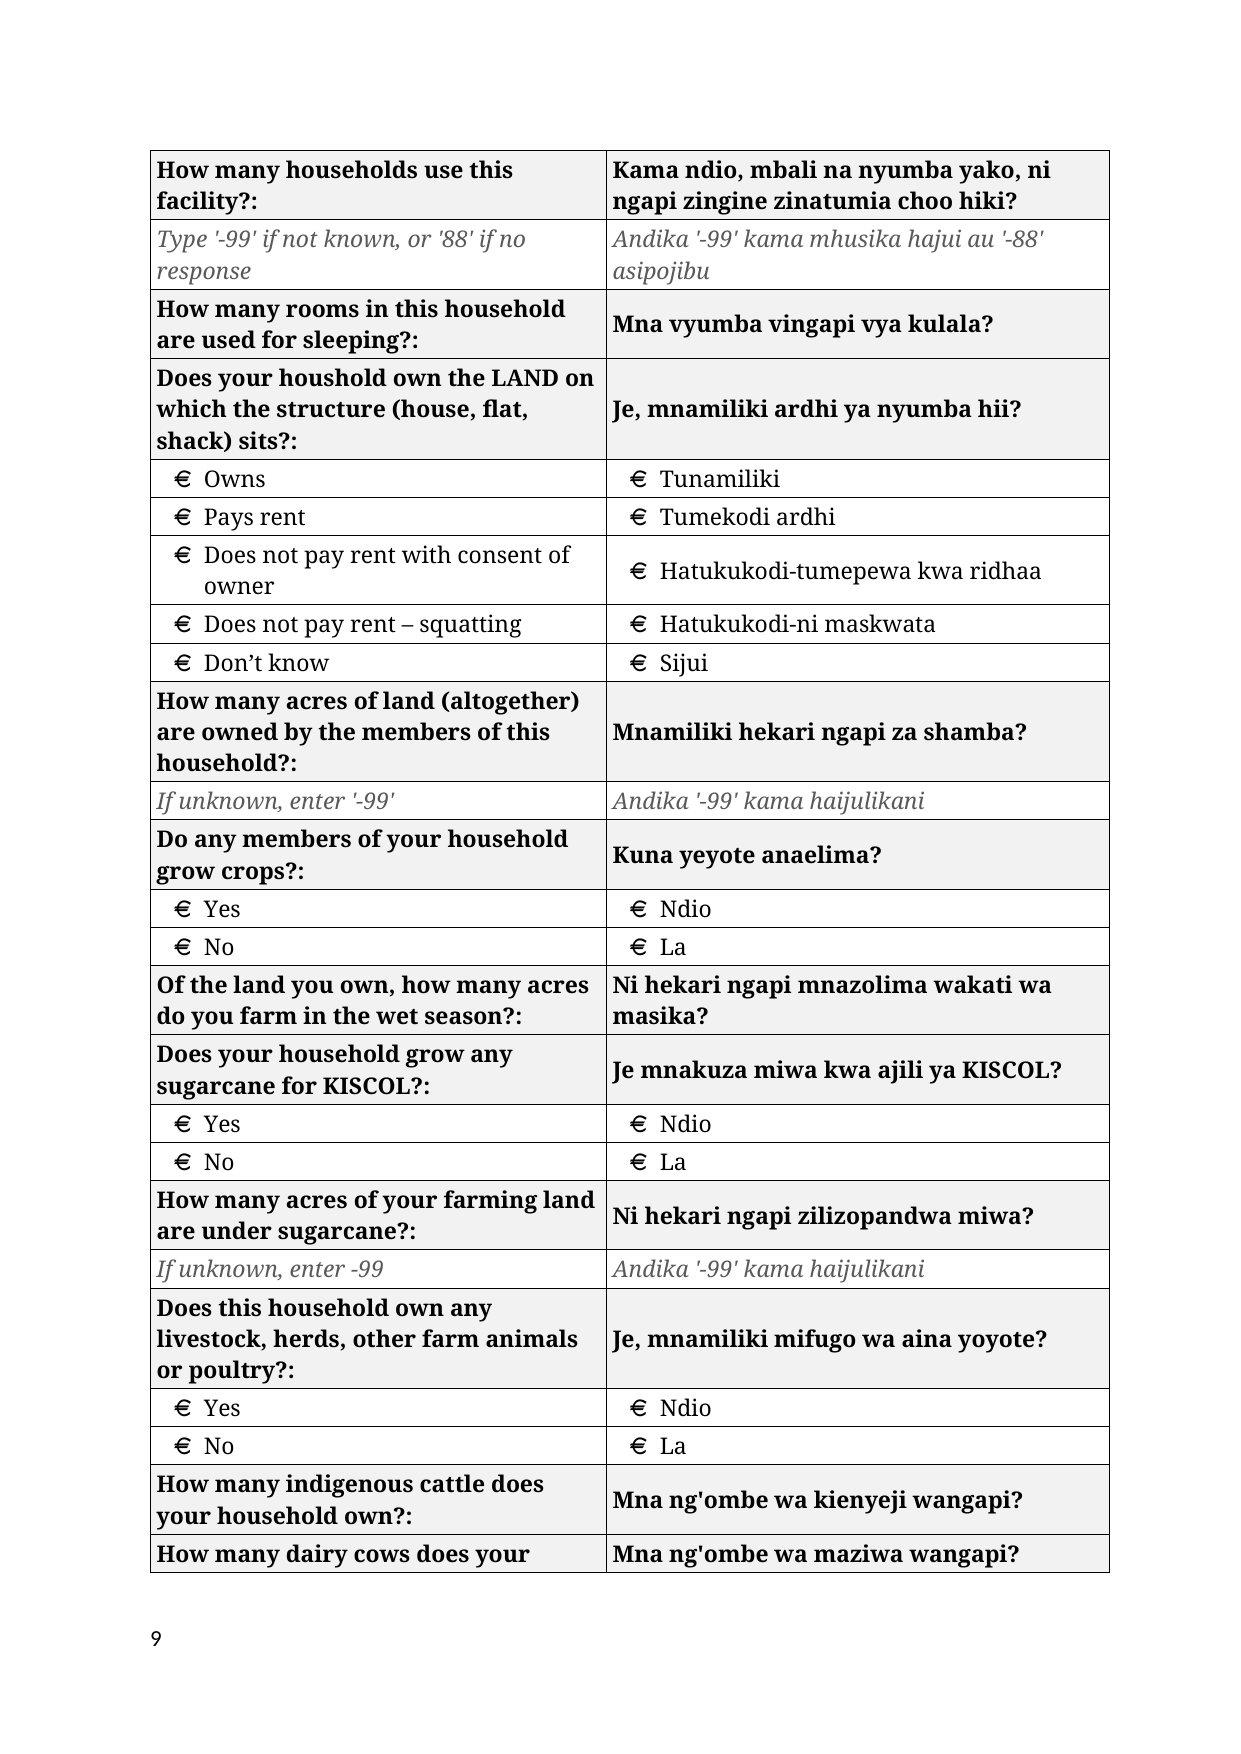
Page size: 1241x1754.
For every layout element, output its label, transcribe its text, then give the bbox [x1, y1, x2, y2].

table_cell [607, 1535, 1109, 1572]
table_cell Yes [151, 1389, 606, 1426]
table_cell Pays rent [151, 498, 606, 535]
table_cell La [607, 928, 1109, 965]
table_cell Andika '-99' kama haijulikani [607, 782, 1109, 819]
table_cell La [607, 1143, 1109, 1180]
table_cell Does this household own any livestock, herds, other farm animals or poultry?: [151, 1289, 606, 1388]
table_cell Ni hekari ngapi zilizopandwa miwa? [607, 1181, 1109, 1249]
table_cell Does your household grow any sugarcane for KISCOL?: [151, 1035, 606, 1104]
table_cell Hatukukodi-ni maskwata [607, 605, 1109, 642]
table_cell How many indigenous cattle does your household own?: [151, 1465, 606, 1534]
table_cell Yes [151, 890, 606, 927]
table_cell Do any members of your household grow crops?: [151, 820, 606, 889]
table_cell Je, mnamiliki mifugo wa aina yoyote? [607, 1289, 1109, 1388]
table_cell Mnamiliki hekari ngapi za shamba? [607, 682, 1109, 781]
table_cell Tunamiliki [607, 460, 1109, 497]
table_cell No [151, 1427, 606, 1464]
table_cell La [607, 1427, 1109, 1464]
table_cell How many acres of your farming land are under sugarcane?: [151, 1181, 606, 1249]
table_cell Mna ng'ombe wa kienyeji wangapi? [607, 1465, 1109, 1534]
table_cell No [151, 928, 606, 965]
table_cell Andika '-99' kama haijulikani [607, 1250, 1109, 1287]
table_cell If unknown, enter -99 [151, 1250, 606, 1287]
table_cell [151, 1535, 606, 1572]
table_cell How many rooms in this household are used for sleeping?: [151, 290, 606, 358]
table_cell Ndio [607, 890, 1109, 927]
table_cell Andika '-99' kama mhusika hajui au '-88' asipojibu [607, 220, 1109, 289]
table_cell How many households use this facility?: [151, 151, 606, 219]
table_cell Je, mnamiliki ardhi ya nyumba hii? [607, 359, 1109, 459]
table_cell Ndio [607, 1389, 1109, 1426]
table_cell Kama ndio, mbali na nyumba yako, ni ngapi zingine zinatumia choo hiki? [607, 151, 1109, 219]
table_cell Sijui [607, 644, 1109, 681]
table_cell Of the land you own, how many acres do you farm in the wet season?: [151, 966, 606, 1034]
table_cell Don’t know [151, 644, 606, 681]
table_cell Je mnakuza miwa kwa ajili ya KISCOL? [607, 1035, 1109, 1104]
table_cell Owns [151, 460, 606, 497]
table_cell Does not pay rent with consent of owner [151, 536, 606, 604]
table_cell Tumekodi ardhi [607, 498, 1109, 535]
table_cell Type '-99' if not known, or '88' if no response [151, 220, 606, 289]
table_cell How many acres of land (altogether) are owned by the members of this household?: [151, 682, 606, 781]
table_cell Ndio [607, 1105, 1109, 1142]
table_cell Hatukukodi-tumepewa kwa ridhaa [607, 536, 1109, 604]
table_cell If unknown, enter '-99' [151, 782, 606, 819]
table_cell Does not pay rent – squatting [151, 605, 606, 642]
table_cell Mna vyumba vingapi vya kulala? [607, 290, 1109, 358]
table_cell Does your houshold own the LAND on which the structure (house, flat, shack) sits?: [151, 359, 606, 459]
table_cell Kuna yeyote anaelima? [607, 820, 1109, 889]
table_cell No [151, 1143, 606, 1180]
table_cell Ni hekari ngapi mnazolima wakati wa masika? [607, 966, 1109, 1034]
table_cell Yes [151, 1105, 606, 1142]
